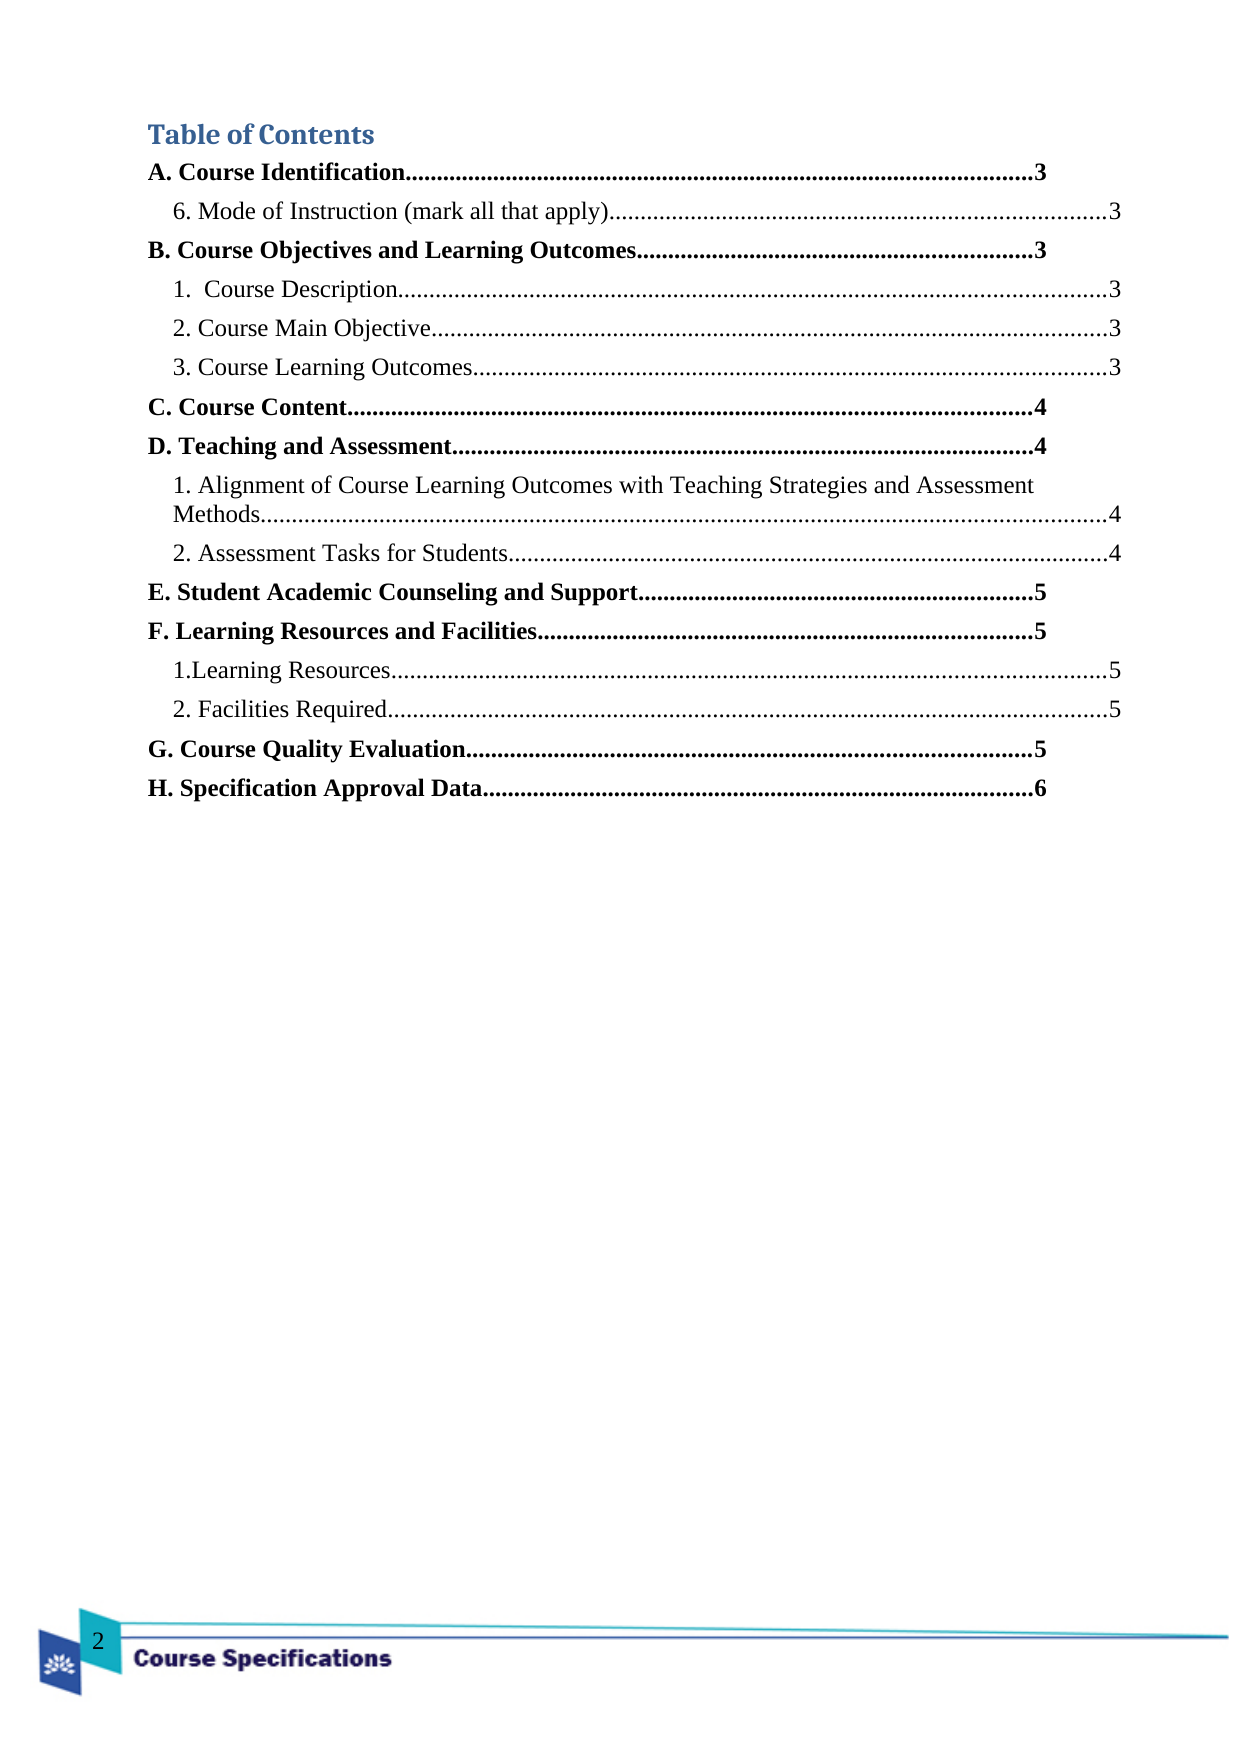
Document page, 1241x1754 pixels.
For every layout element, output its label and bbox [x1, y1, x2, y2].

picture [29, 1588, 1229, 1714]
